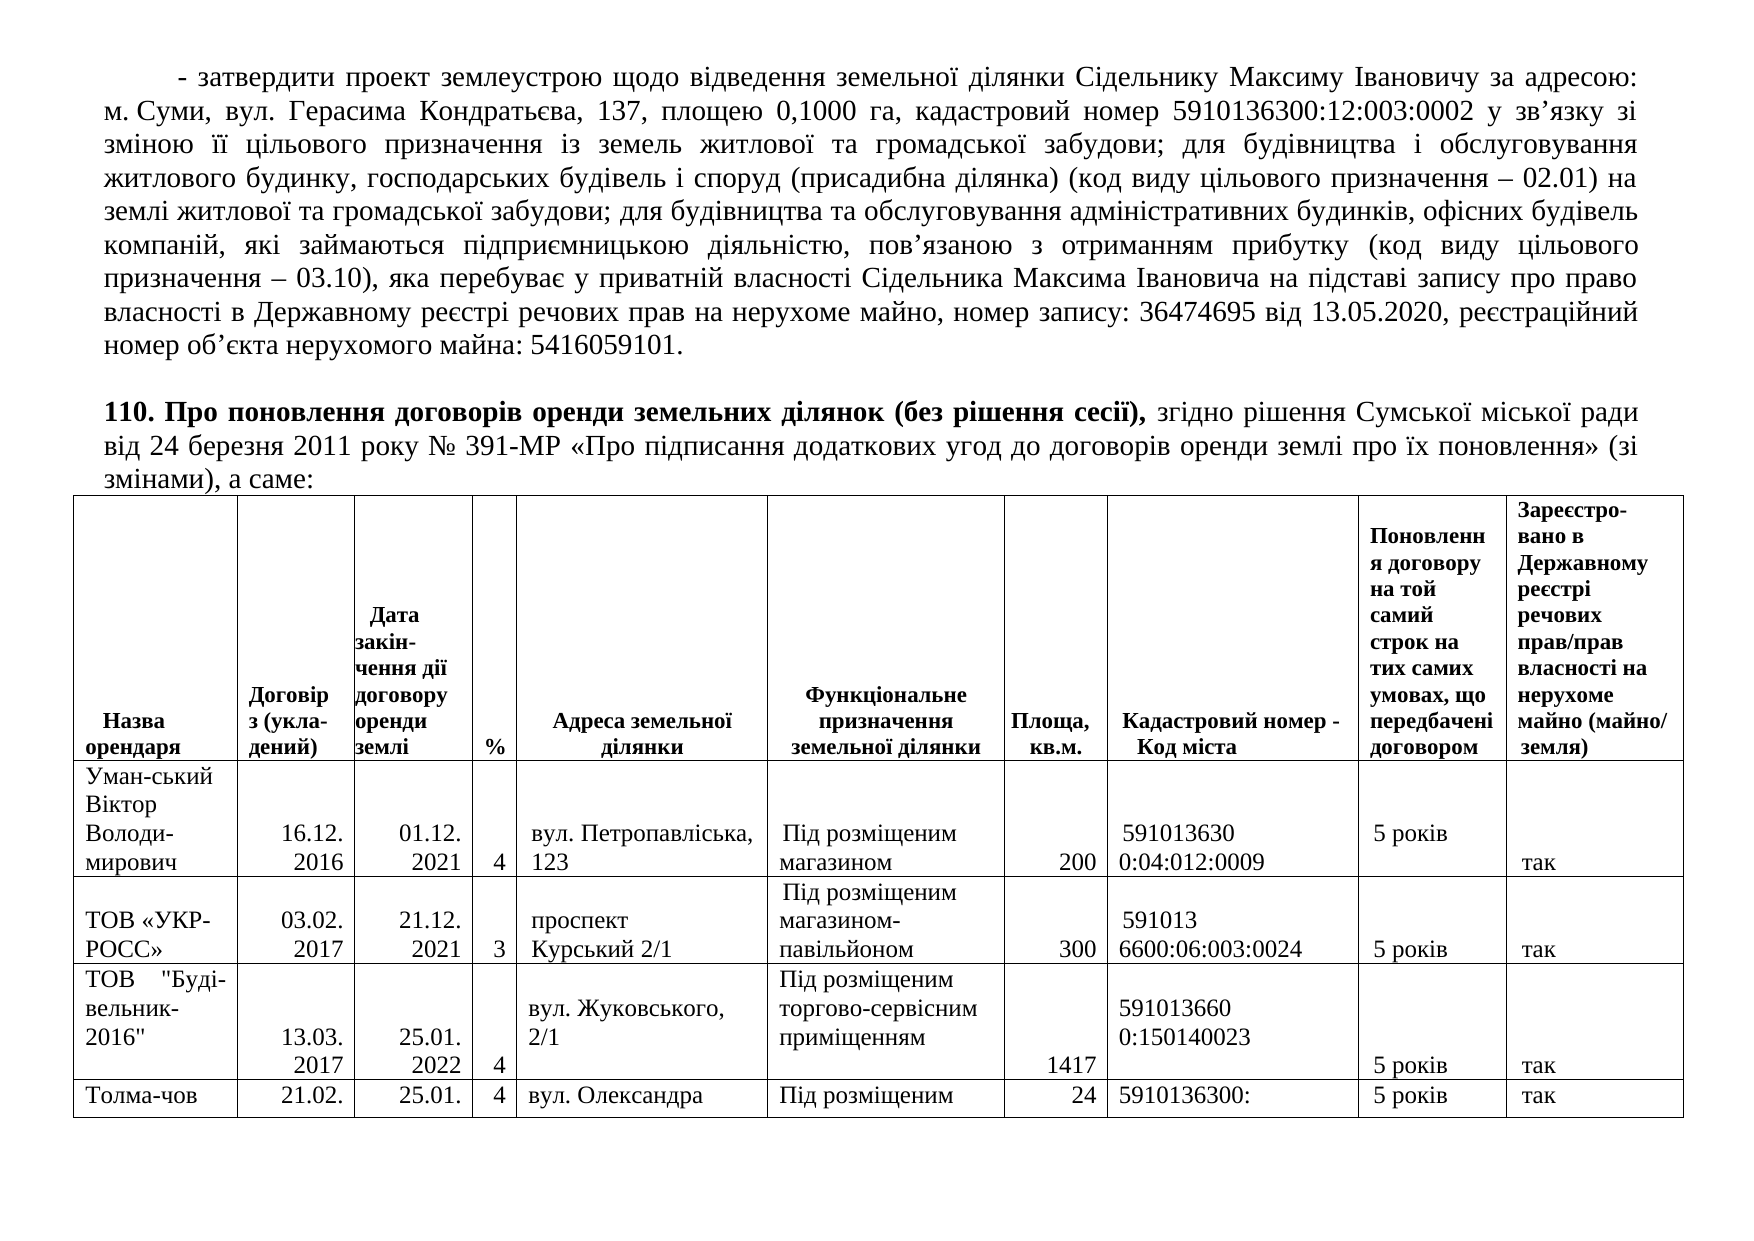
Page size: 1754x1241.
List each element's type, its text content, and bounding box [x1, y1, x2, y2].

table_header Площа, кв.м. [1005, 496, 1107, 760]
table_cell 4 [473, 1080, 516, 1117]
table_cell вул. Жуковського, 2/1 [517, 964, 767, 1079]
text 110. Про поновлення договорів оренди земельних ділянок (без рішення сесії), згідно рішення Сумської міської ради від 24 березня 2011 року № 391-МР «Про підписання додаткових угод до договорів оренди землі про їх поновлення» (зі змінами), а саме: [103, 394, 1639, 495]
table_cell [517, 1080, 767, 1117]
table_cell 5 років [1359, 1080, 1506, 1117]
table_cell 5910136300:04:012:0009 [1108, 761, 1358, 876]
table_cell 21.12. 2021 [355, 877, 472, 963]
table_cell ТОВ "Буді-вельник-2016" [74, 964, 237, 1079]
table_cell так [1507, 964, 1683, 1079]
table_cell 21.02. 2017 [238, 1080, 354, 1117]
table_header Кадастровий номер - Код міста [1108, 496, 1358, 760]
table_cell 3 [473, 877, 516, 963]
table_cell 200 [1005, 761, 1107, 876]
table_cell проспект Курський 2/1 [517, 877, 767, 963]
table_cell 300 [1005, 877, 1107, 963]
table_header Договір з (укла-дений) [238, 496, 354, 760]
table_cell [768, 1080, 1004, 1117]
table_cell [1108, 1080, 1358, 1117]
table_cell так [1507, 1080, 1683, 1117]
table_cell 5 років [1359, 964, 1506, 1079]
table_header % [473, 496, 516, 760]
table_cell 01.12. 2021 [355, 761, 472, 876]
table_cell 5910136600:150140023 [1108, 964, 1358, 1079]
table_cell Уман-ський Віктор Володи-мирович [74, 761, 237, 876]
table_cell так [1507, 761, 1683, 876]
table_cell Під розміщеним торгово-сервісним приміщенням [768, 964, 1004, 1079]
table_header Функціональне призначення земельної ділянки [768, 496, 1004, 760]
table_cell 03.02. 2017 [238, 877, 354, 963]
table_cell ТОВ «УКР-РОСС» [74, 877, 237, 963]
table_cell Під розміщеним магазином [768, 761, 1004, 876]
table_header Зареєстро-вано в Державному реєстрі речових прав/прав власності на нерухоме майно (майно/ земля) [1507, 496, 1683, 760]
table_cell так [1507, 877, 1683, 963]
table_cell 4 [473, 761, 516, 876]
table_header Назва орендаря [74, 496, 237, 760]
text - затвердити проект землеустрою щодо відведення земельної ділянки Сідельнику Максиму Івановичу за адресою: м. Суми, вул. Герасима Кондратьєва, 137, площею 0,1000 га, кадастровий номер 5910136300:12:003:0002 у зв’язку зі зміною її цільового призначення із земель житлової та громадської забудови; для будівництва і обслуговування житлового будинку, господарських будівель і споруд (присадибна ділянка) (код виду цільового призначення – 02.01) на землі житлової та громадської забудови; для будівництва та обслуговування адміністративних будинків, офісних будівель компаній, які займаються підприємницькою діяльністю, пов’язаною з отриманням прибутку (код виду цільового призначення – 03.10), яка перебуває у приватній власності Сідельника Максима Івановича на підставі запису про право власності в Державному реєстрі речових прав на нерухоме майно, номер запису: 36474695 від 13.05.2020, реєстраційний номер об’єкта нерухомого майна: 5416059101. [103, 59, 1639, 361]
table_cell Під розміщеним магазином-павільйоном [768, 877, 1004, 963]
table_cell 4 [473, 964, 516, 1079]
table_cell 16.12. 2016 [238, 761, 354, 876]
table_header Дата закін-чення дії договору оренди землі [355, 496, 472, 760]
table_cell 5910136600:06:003:0024 [1108, 877, 1358, 963]
table_cell 13.03. 2017 [238, 964, 354, 1079]
table_cell 5 років [1359, 877, 1506, 963]
table_cell вул. Петропавліська, 123 [517, 761, 767, 876]
table_cell 5 років [1359, 761, 1506, 876]
table_cell 25.01. 2022 [355, 964, 472, 1079]
table_cell 24 [1005, 1080, 1107, 1117]
table_cell 1417 [1005, 964, 1107, 1079]
table_header Поновлення договору на той самий строк на тих самих умовах, що передбачені договором [1359, 496, 1506, 760]
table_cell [74, 1080, 237, 1117]
table_header Адреса земельної ділянки [517, 496, 767, 760]
table_cell 25.01. 2022 [355, 1080, 472, 1117]
